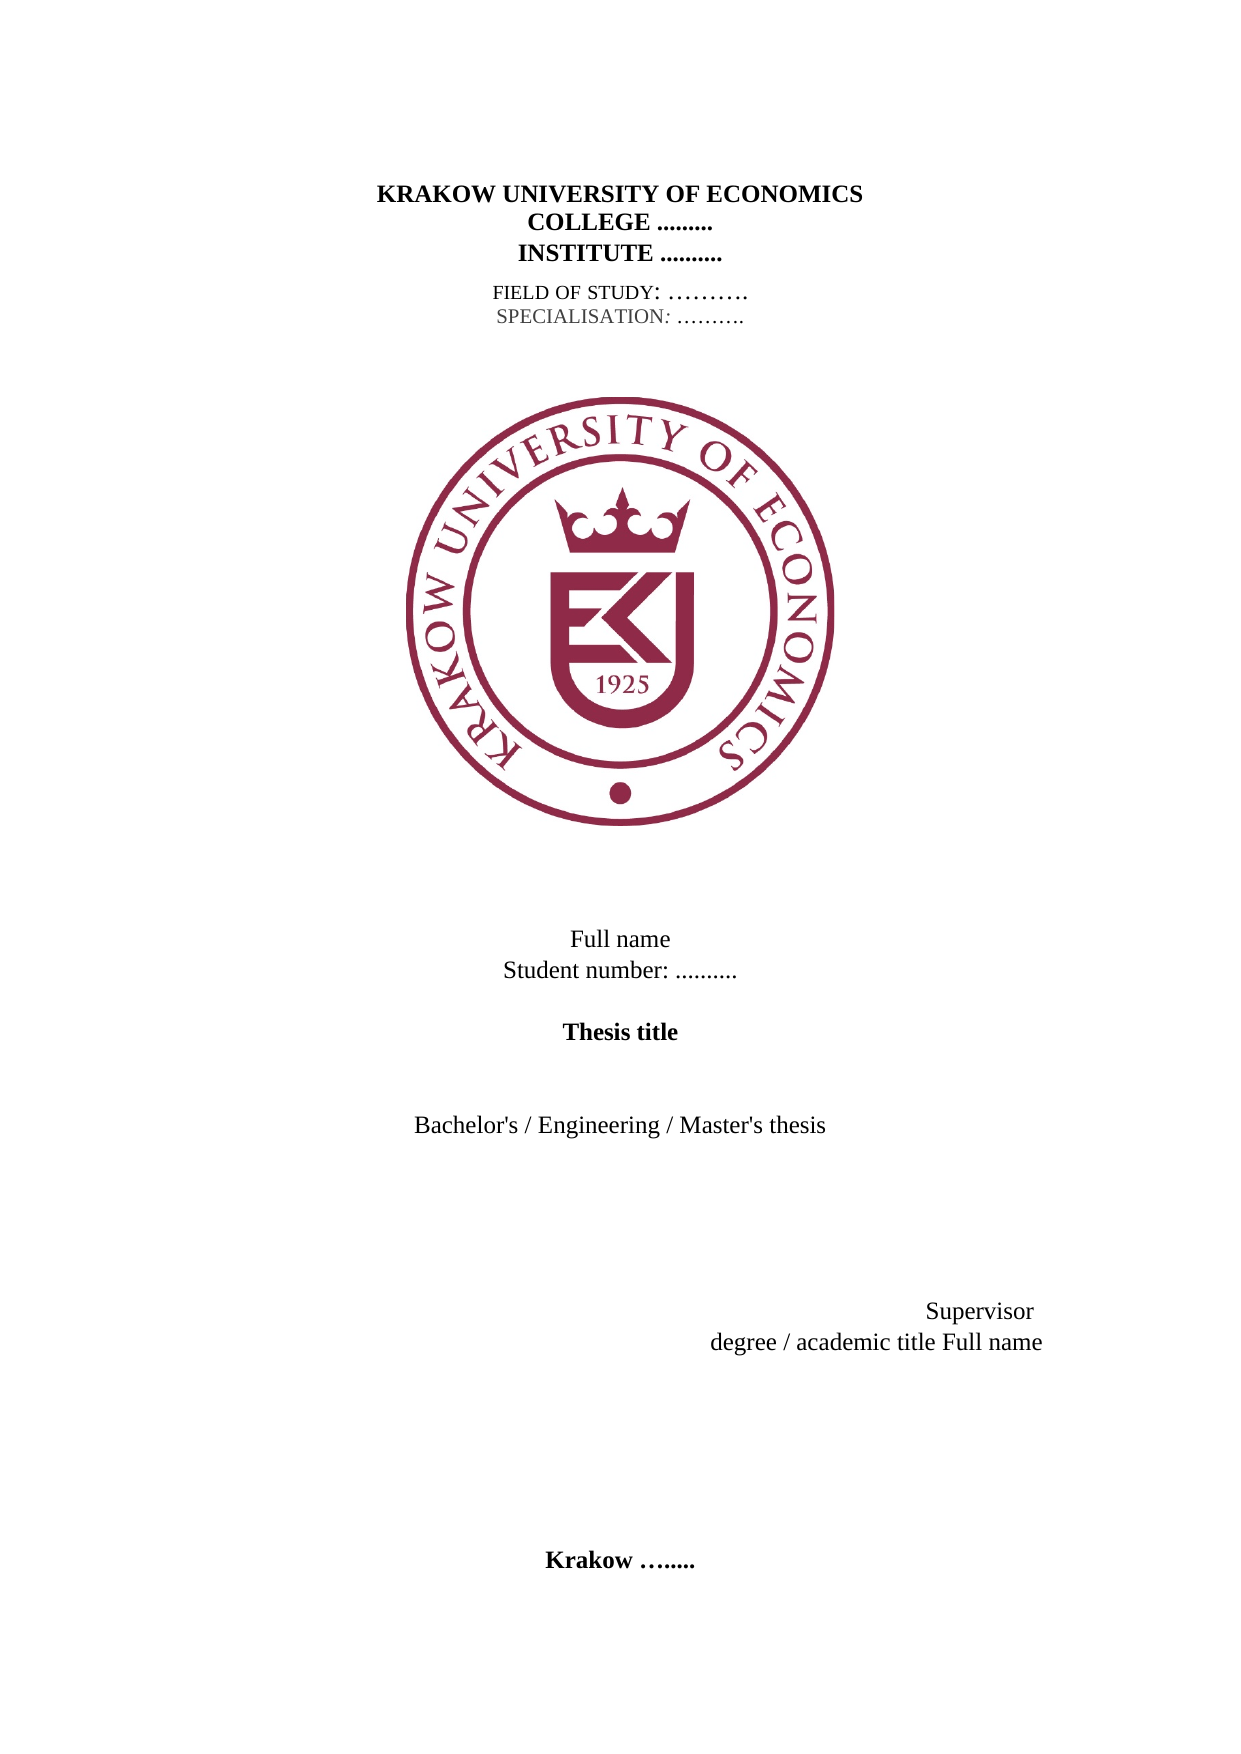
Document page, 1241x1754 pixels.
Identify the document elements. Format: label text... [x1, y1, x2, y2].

text COLLEGE ......... [148, 207, 1093, 236]
text KRAKOW UNIVERSITY OF ECONOMICS [148, 179, 1093, 207]
text field of study: ………. [148, 276, 1093, 304]
text Thesis title [148, 1017, 1093, 1046]
text INSTITUTE .......... [148, 238, 1093, 267]
text Full name [148, 924, 1093, 953]
text SPECIALISATION: ………. [148, 304, 1093, 328]
text Bachelor's / Engineering / Master's thesis [148, 1110, 1093, 1139]
text degree / academic title Full name [148, 1327, 1093, 1356]
picture [406, 397, 835, 826]
text Supervisor [148, 1296, 1093, 1325]
text Student number: .......... [148, 955, 1093, 984]
text Krakow …..... [148, 1545, 1093, 1573]
